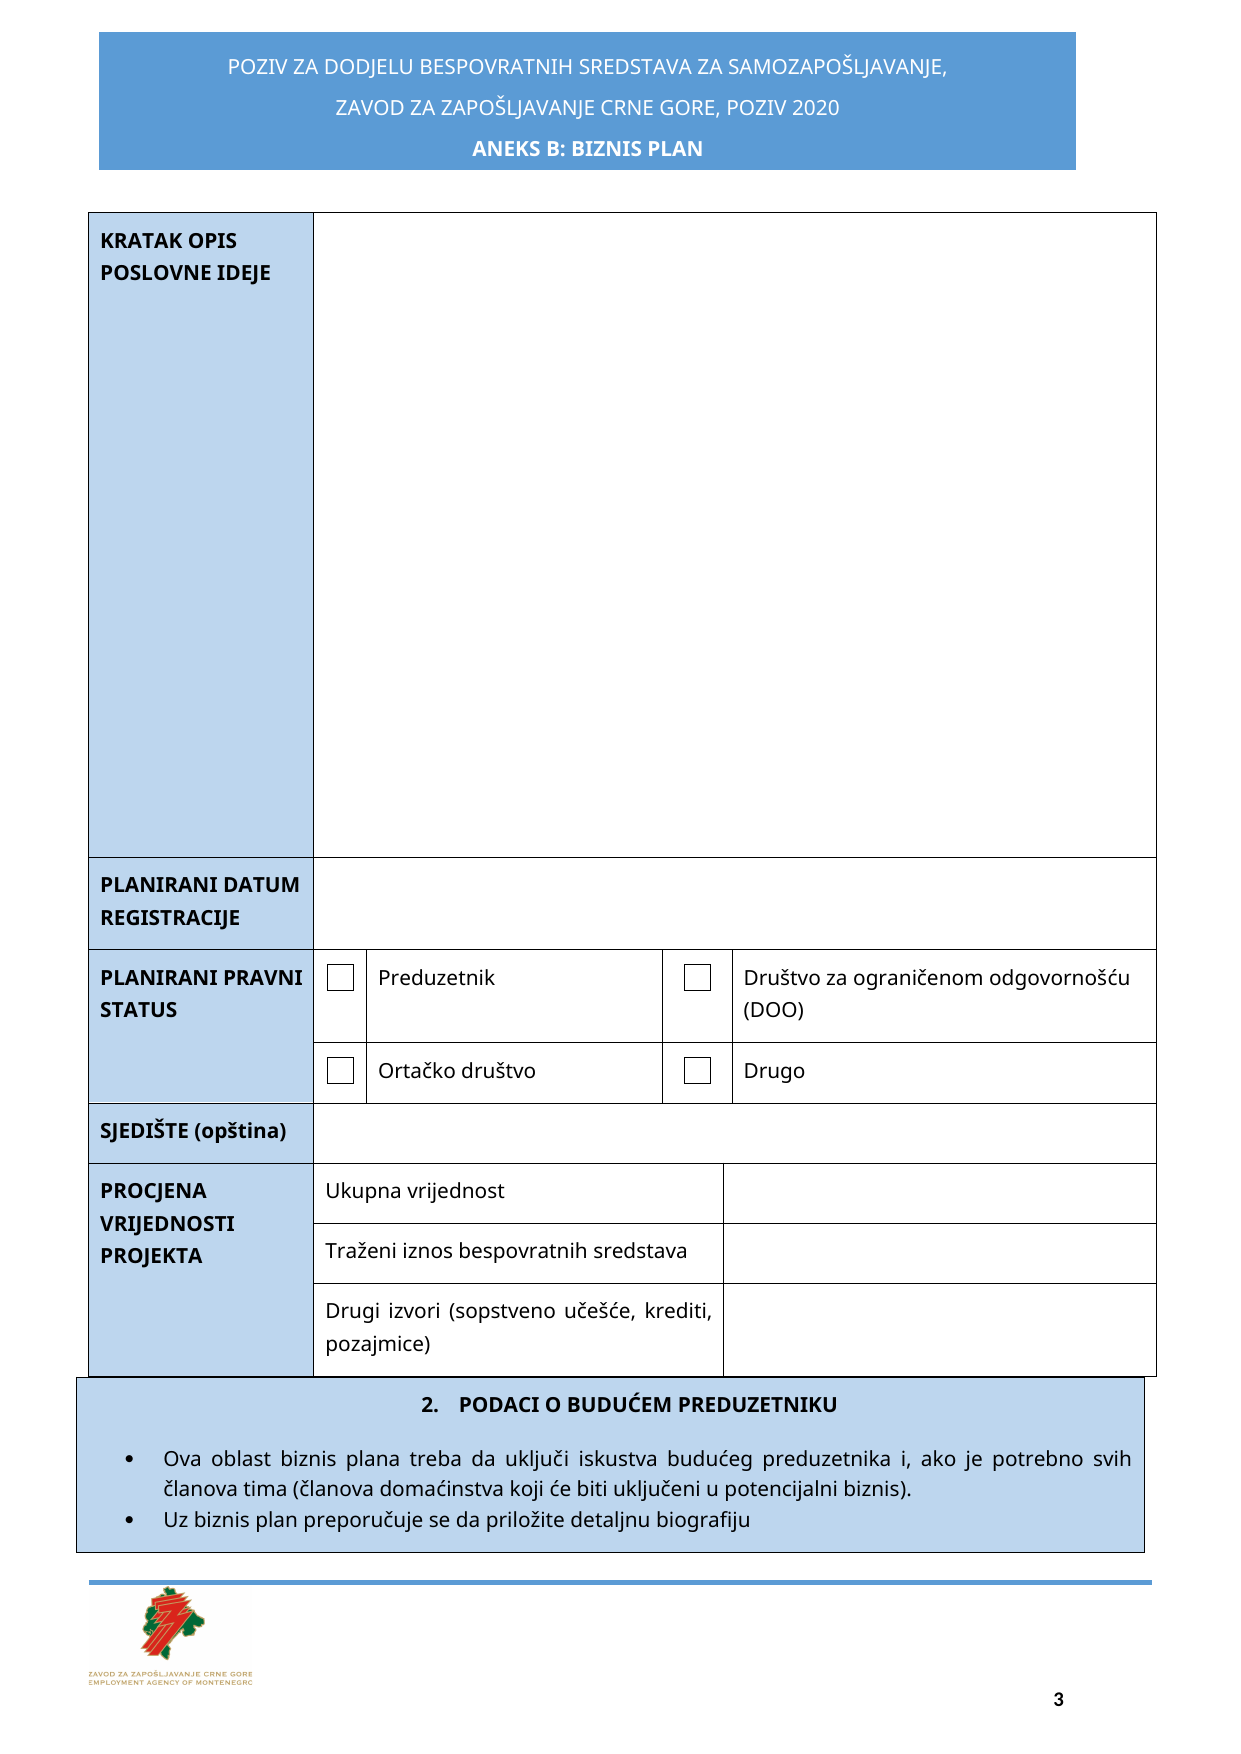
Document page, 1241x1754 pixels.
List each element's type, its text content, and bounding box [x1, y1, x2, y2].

table_cell [314, 1043, 366, 1102]
table_cell Ortačko društvo [367, 1043, 662, 1102]
table_cell Drugo [733, 1043, 1156, 1102]
table_cell [314, 858, 1156, 949]
table_cell Traženi iznos bespovratnih sredstava [314, 1224, 723, 1283]
table_cell [663, 1043, 732, 1102]
table_cell [724, 1284, 1156, 1376]
table_header Podaci o budućem preduzetniku Ova oblast biznis plana treba da uključi iskustva budućeg preduzetnika i, ako je potrebno svih članova tima (članova domaćinstva koji će biti uključeni u potencijalni biznis). Uz biznis plan preporučuje se da priložite detaljnu biografiju [77, 1378, 1144, 1552]
table_cell [314, 950, 366, 1042]
table_cell [724, 1224, 1156, 1283]
table_cell Društvo za ograničenom odgovornošću (DOO) [733, 950, 1156, 1042]
table_cell [663, 950, 732, 1042]
table_cell procjena vrijednosti projekta [89, 1164, 313, 1376]
table_cell PlAnirani datum registracije [89, 858, 313, 949]
table_cell SJEDIŠTE (opština) [89, 1104, 313, 1163]
table_cell Preduzetnik [367, 950, 662, 1042]
table_cell Drugi izvori (sopstveno učešće, krediti, pozajmice) [314, 1284, 723, 1376]
table_cell Ukupna vrijednost [314, 1164, 723, 1223]
table_cell [314, 213, 1156, 857]
table_cell [724, 1164, 1156, 1223]
table_cell planirani PRAVNI STATUS [89, 950, 313, 1102]
table_cell Kratak opis poslovne ideje [89, 213, 313, 857]
table_cell [314, 1104, 1156, 1163]
picture [88, 1586, 253, 1685]
